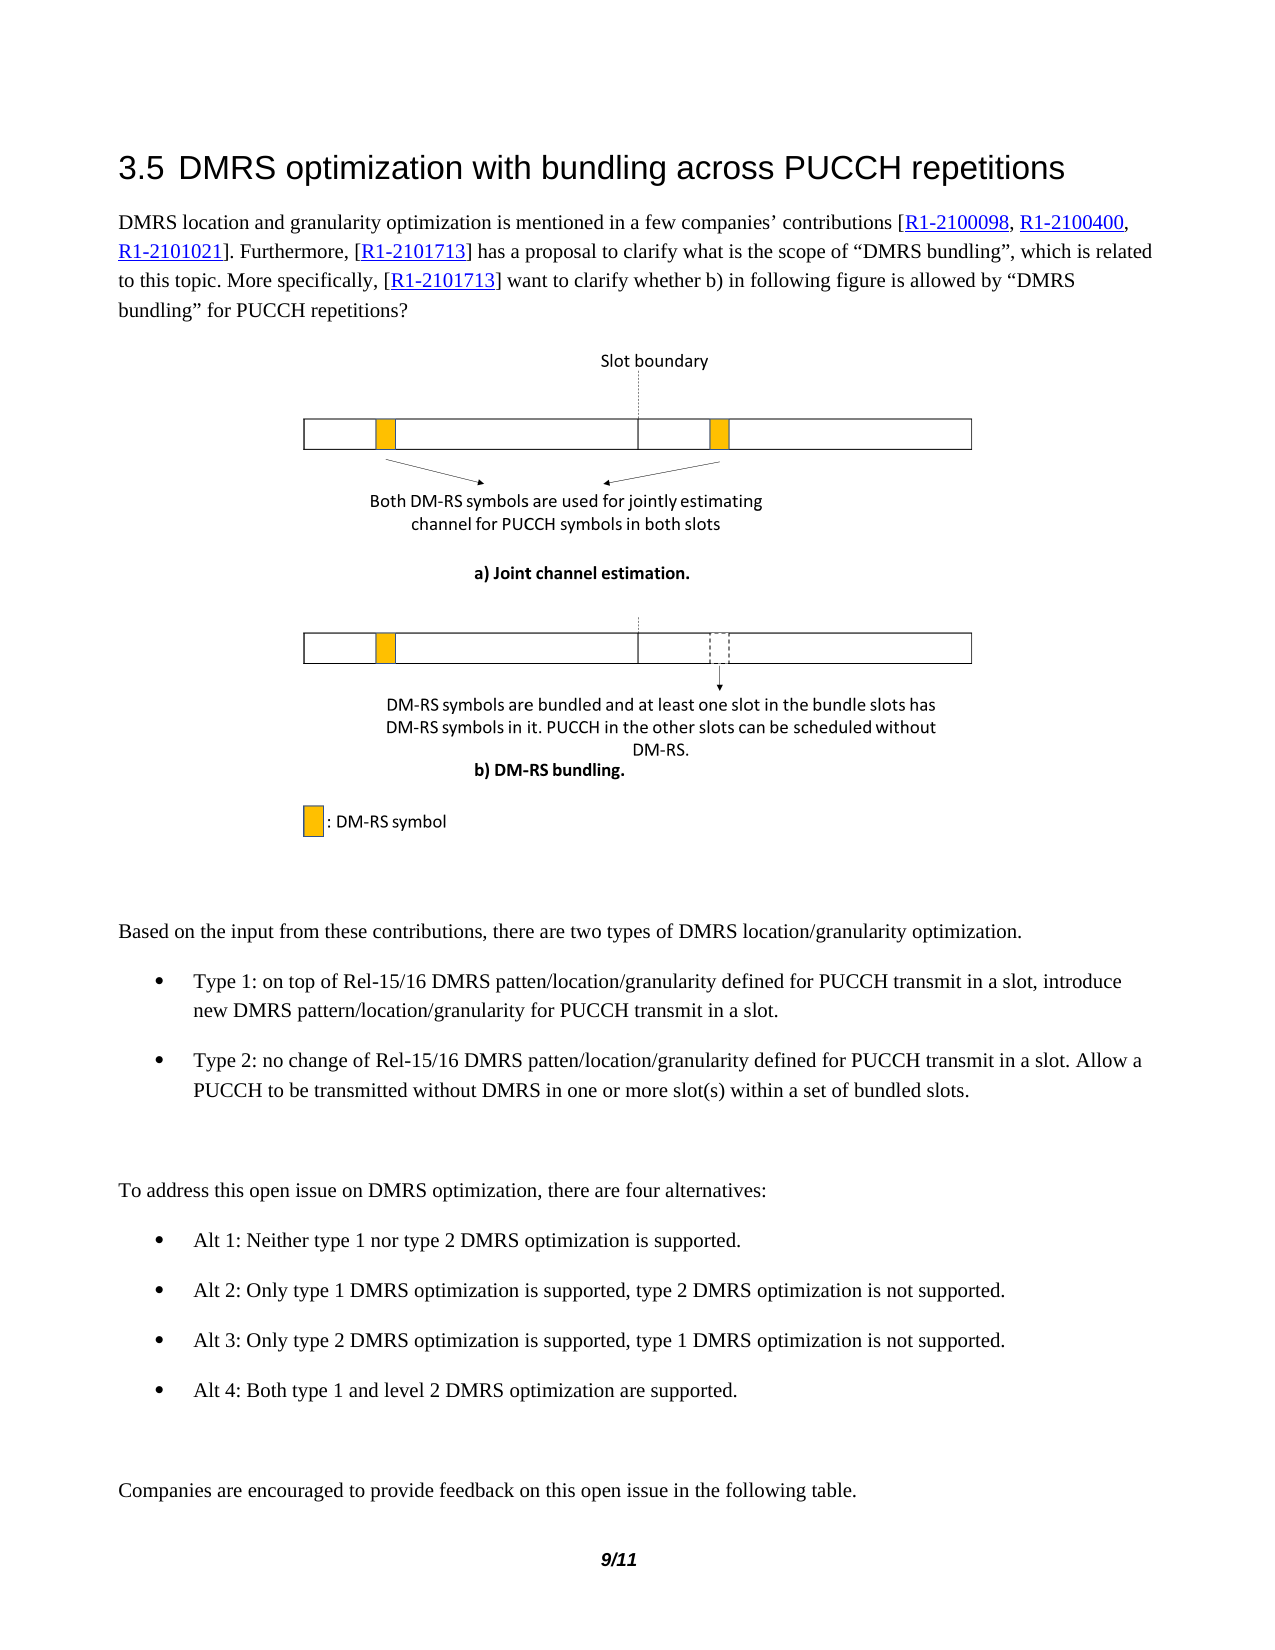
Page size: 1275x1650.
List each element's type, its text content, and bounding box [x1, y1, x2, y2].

text To address this open issue on DMRS optimization, there are four alternatives: [118, 1172, 1157, 1202]
list Alt 1: Neither type 1 nor type 2 DMRS optimization is supported. [156, 1222, 1157, 1252]
list Alt 2: Only type 1 DMRS optimization is supported, type 2 DMRS optimization is not supported. [156, 1272, 1157, 1302]
list Alt 4: Both type 1 and level 2 DMRS optimization are supported. [156, 1372, 1157, 1402]
subtitle DMRS optimization with bundling across PUCCH repetitions [118, 148, 1157, 186]
picture [303, 342, 973, 844]
list Type 2: no change of Rel-15/16 DMRS patten/location/granularity defined for PUCCH transmit in a slot. Allow a PUCCH to be transmitted without DMRS in one or more slot(s) within a set of bundled slots. [156, 1043, 1157, 1102]
list Type 1: on top of Rel-15/16 DMRS patten/location/granularity defined for PUCCH transmit in a slot, introduce new DMRS pattern/location/granularity for PUCCH transmit in a slot. [156, 964, 1157, 1022]
text Companies are encouraged to provide feedback on this open issue in the following table. [118, 1472, 1157, 1502]
text DMRS location and granularity optimization is mentioned in a few companies’ contributions [R1-2100098, R1-2100400, R1-2101021]. Furthermore, [R1-2101713] has a proposal to clarify what is the scope of “DMRS bundling”, which is related to this topic. More specifically, [R1-2101713] want to clarify whether b) in following figure is allowed by “DMRS bundling” for PUCCH repetitions? [118, 205, 1157, 322]
list Alt 3: Only type 2 DMRS optimization is supported, type 1 DMRS optimization is not supported. [156, 1322, 1157, 1352]
text Based on the input from these contributions, there are two types of DMRS location/granularity optimization. [118, 914, 1157, 943]
